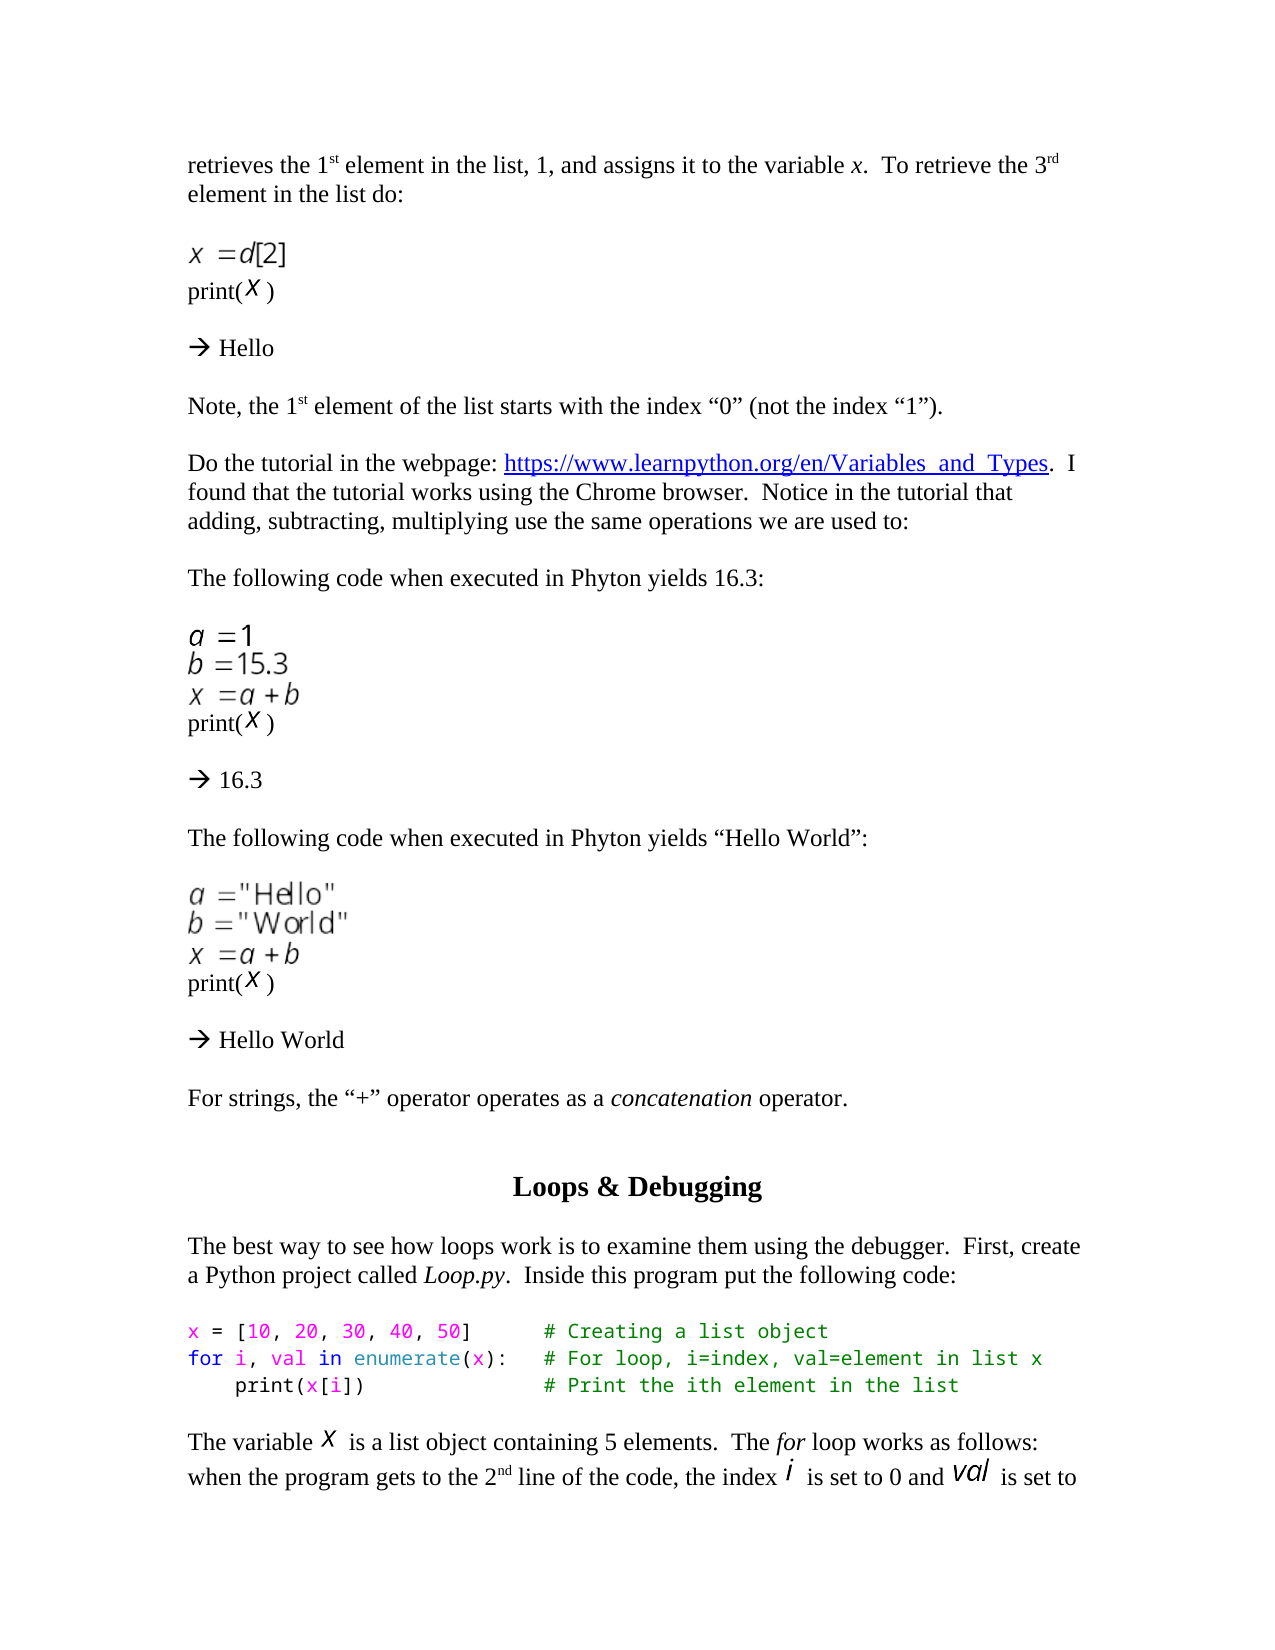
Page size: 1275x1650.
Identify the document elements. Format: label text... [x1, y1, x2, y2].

text Do the tutorial in the webpage: https://www.learnpython.org/en/Variables_and_Types. I found that the tutorial works using the Chrome browser. Notice in the tutorial that adding, subtracting, multiplying use the same operations we are used to: [187, 448, 1087, 534]
text print() [187, 708, 1087, 737]
text Note, the 1st element of the list starts with the index “0” (not the index “1”). [187, 391, 1087, 419]
text The following code when executed in Phyton yields 16.3: [187, 563, 1087, 592]
text for i, val in enumerate(x): # For loop, i=index, val=element in list x [187, 1344, 1087, 1371]
text The best way to see how loops work is to examine them using the debugger. First, create a Python project called Loop.py. Inside this program put the following code: [187, 1231, 1087, 1289]
text 16.3 [187, 766, 1087, 794]
text retrieves the 1st element in the list, 1, and assigns it to the variable x. To retrieve the 3rd element in the list do: [187, 150, 1087, 207]
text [187, 1427, 1087, 1490]
text x = [10, 20, 30, 40, 50] # Creating a list object [187, 1317, 1087, 1344]
text print(x[i]) # Print the ith element in the list [187, 1371, 1087, 1398]
text Loops & Debugging [187, 1169, 1087, 1202]
text For strings, the “+” operator operates as a concatenation operator. [187, 1083, 1087, 1111]
text The following code when executed in Phyton yields “Hello World”: [187, 823, 1087, 852]
text print() [187, 276, 1087, 304]
text Hello World [187, 1025, 1087, 1054]
text Hello [187, 333, 1087, 362]
text print() [187, 968, 1087, 996]
